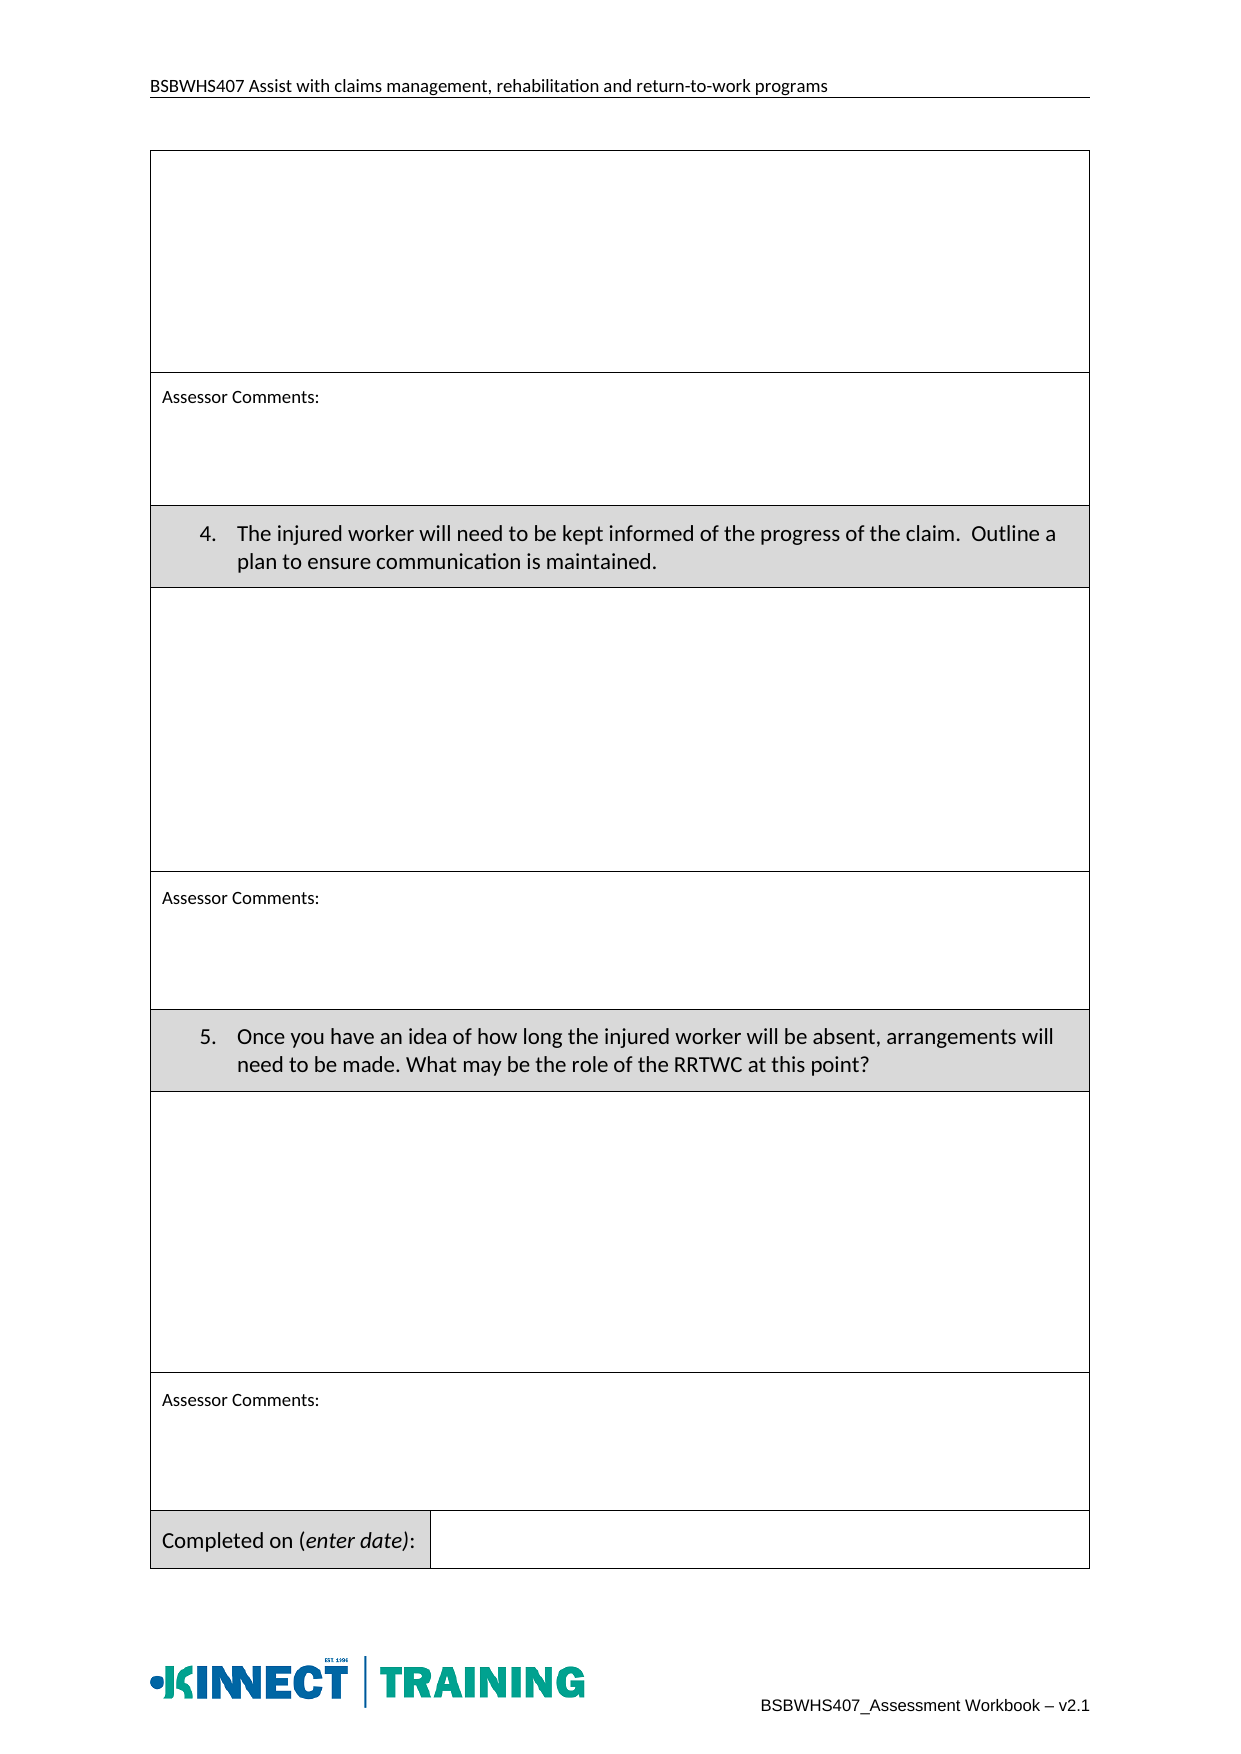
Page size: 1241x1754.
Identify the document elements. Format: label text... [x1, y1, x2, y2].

picture [150, 1656, 586, 1711]
table_cell Completed on (enter date): [151, 1511, 430, 1568]
table_cell [151, 588, 1089, 871]
table_cell [151, 151, 1089, 372]
table_cell The injured worker will need to be kept informed of the progress of the claim. Outline a plan to ensure communication is maintained. [151, 506, 1089, 587]
table_cell Assessor Comments: [151, 373, 1089, 505]
table_cell [431, 1511, 1089, 1568]
table_cell Assessor Comments: [151, 1373, 1089, 1510]
table_cell [151, 1092, 1089, 1372]
table_cell Once you have an idea of how long the injured worker will be absent, arrangements will need to be made. What may be the role of the RRTWC at this point? [151, 1010, 1089, 1091]
table_cell Assessor Comments: [151, 872, 1089, 1008]
